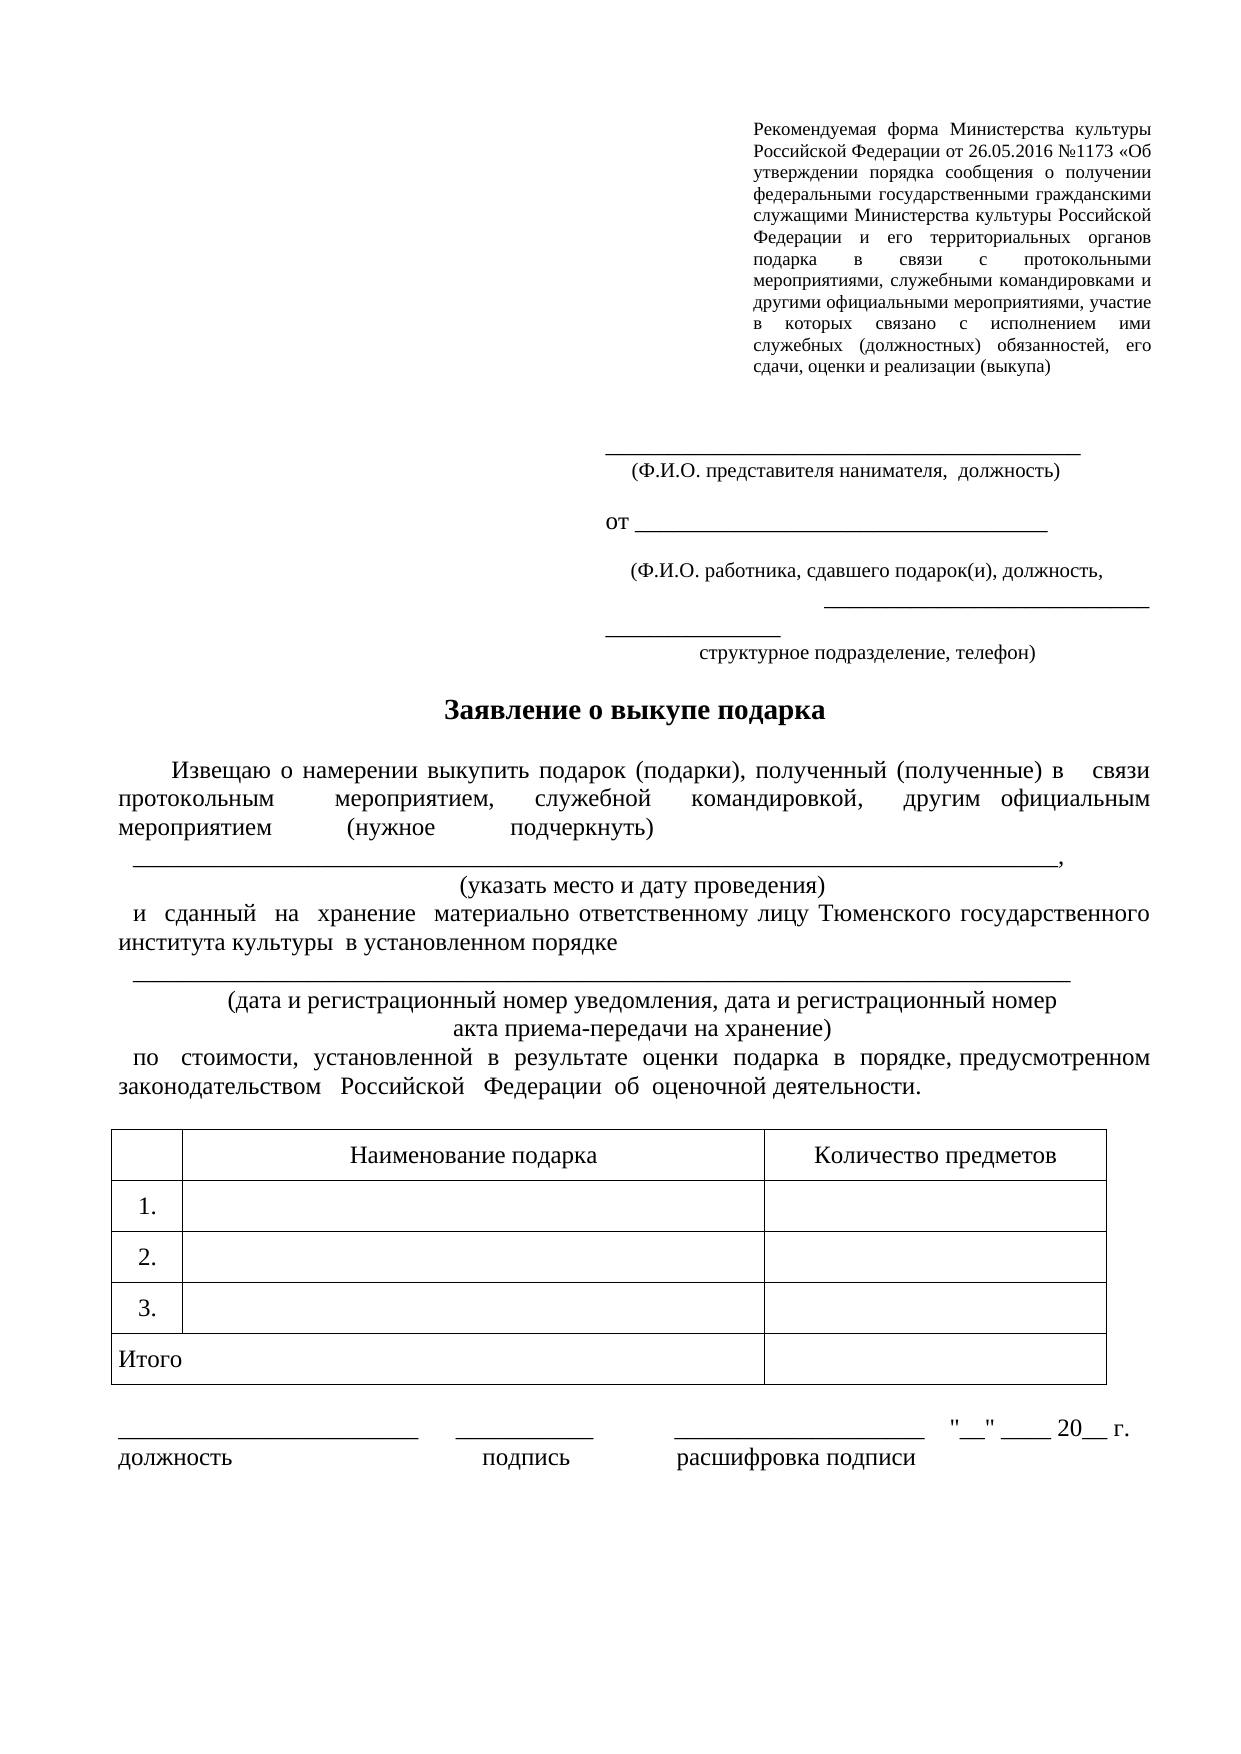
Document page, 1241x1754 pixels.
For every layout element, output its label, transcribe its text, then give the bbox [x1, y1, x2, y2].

text Извещаю о намерении выкупить подарок (подарки), полученный (полученные) в связи протокольным мероприятием, служебной командировкой, другим официальным мероприятием (нужное подчеркнуть) [118, 755, 1152, 841]
text и сданный на хранение материально ответственному лицу Тюменского государственного института культуры в установленном порядке [118, 898, 1152, 956]
table_header Количество предметов [765, 1130, 1106, 1179]
table_cell [183, 1181, 764, 1231]
table_cell Итого [112, 1334, 764, 1384]
table_cell [183, 1232, 764, 1282]
table_cell [765, 1334, 1106, 1384]
table_cell [183, 1283, 764, 1333]
table_header Наименование подарка [183, 1130, 764, 1179]
text (Ф.И.О. работника, сдавшего подарок(и), должность, [605, 558, 1152, 582]
text __________________________________________________________________________, [118, 841, 1152, 870]
text Рекомендуемая форма Министерства культуры Российской Федерации от 26.05.2016 №1173 «Об утверждении порядка сообщения о получении федеральными государственными гражданскими служащими Министерства культуры Российской Федерации и его территориальных органов подарка в связи с протокольными мероприятиями, служебными командировками и другими официальными мероприятиями, участие в которых связано с исполнением ими служебных (должностных) обязанностей, его сдачи, оценки и реализации (выкупа) [753, 118, 1152, 377]
text (указать место и дату проведения) [118, 870, 1152, 898]
text структурное подразделение, телефон) [605, 640, 1152, 664]
text должность подпись расшифровка подписи [118, 1442, 1152, 1471]
text ___________________________________________________________________________ [118, 956, 1152, 985]
text ______________________________________ [605, 429, 1152, 458]
table_cell [765, 1181, 1106, 1231]
text ________________________ ___________ ____________________ "__" ____ 20__ г. [118, 1413, 1152, 1442]
table_header [112, 1130, 182, 1179]
text от _________________________________ [605, 506, 1152, 534]
table_cell 1. [112, 1181, 182, 1231]
text (Ф.И.О. представителя нанимателя, должность) [605, 458, 1152, 482]
table_cell 2. [112, 1232, 182, 1282]
text акта приема-передачи на хранение) [118, 1013, 1152, 1042]
text ________________________________________ [605, 582, 1152, 640]
table_cell [765, 1232, 1106, 1282]
table_cell 3. [112, 1283, 182, 1333]
text Заявление о выкупе подарка [118, 692, 1152, 726]
table_cell [765, 1283, 1106, 1333]
text по стоимости, установленной в результате оценки подарка в порядке, предусмотренном законодательством Российской Федерации об оценочной деятельности. [118, 1042, 1152, 1100]
text (дата и регистрационный номер уведомления, дата и регистрационный номер [118, 985, 1152, 1013]
